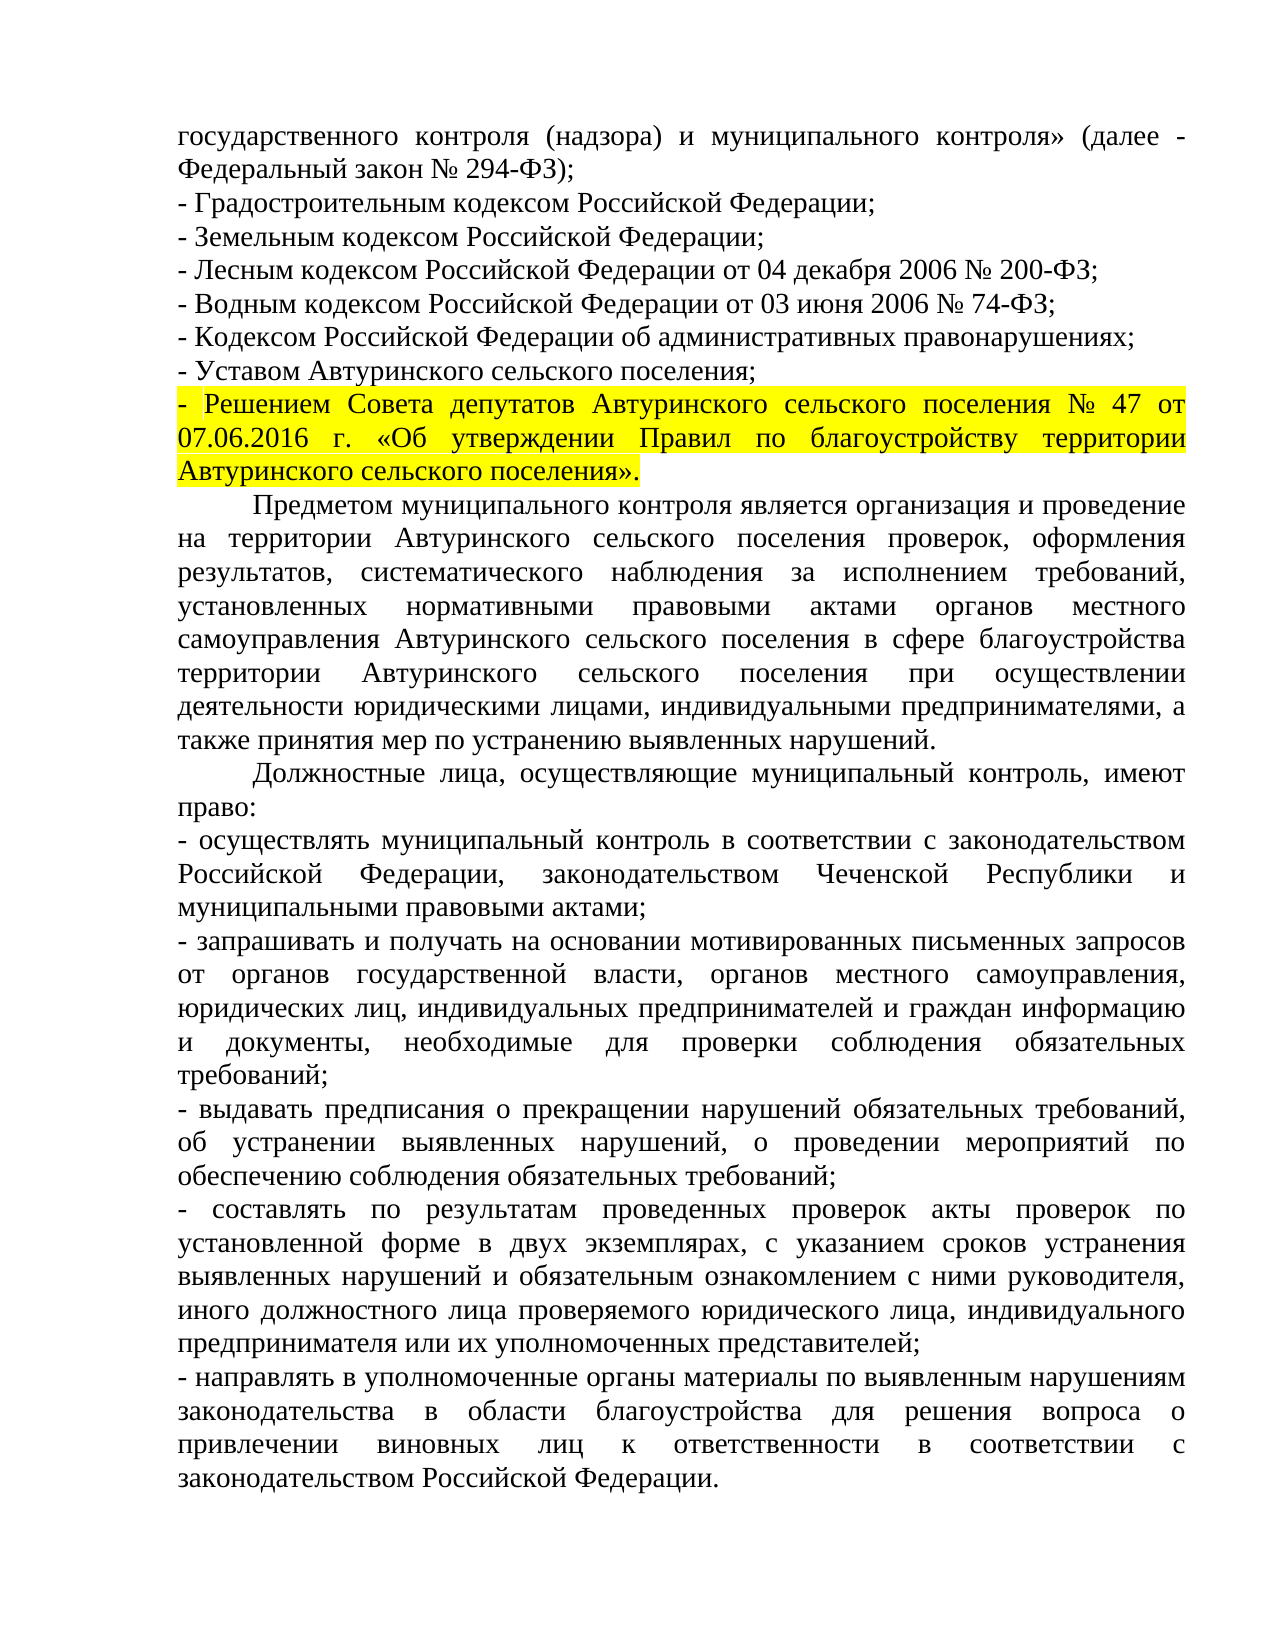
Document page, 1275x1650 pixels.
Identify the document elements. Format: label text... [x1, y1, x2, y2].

text - направлять в уполномоченные органы материалы по выявленным нарушениям законодательства в области благоустройства для решения вопроса о привлечении виновных лиц к ответственности в соответствии с законодательством Российской Федерации. [177, 1359, 1186, 1493]
text - Водным кодексом Российской Федерации от 03 июня 2006 № 74-ФЗ; [177, 286, 1186, 319]
text - Земельным кодексом Российской Федерации; [177, 219, 1186, 252]
text - Лесным кодексом Российской Федерации от 04 декабря 2006 № 200-ФЗ; [177, 252, 1186, 286]
text - Решением Совета депутатов Автуринского сельского поселения № 47 от 07.06.2016 г. «Об утверждении Правил по благоустройству территории Автуринского сельского поселения». [177, 453, 1186, 487]
text Предметом муниципального контроля является организация и проведение на территории Автуринского сельского поселения проверок, оформления результатов, систематического наблюдения за исполнением требований, установленных нормативными правовыми актами органов местного самоуправления Автуринского сельского поселения в сфере благоустройства территории Автуринского сельского поселения при осуществлении деятельности юридическими лицами, индивидуальными предпринимателями, а также принятия мер по устранению выявленных нарушений. [177, 487, 1186, 755]
text - осуществлять муниципальный контроль в соответствии с законодательством Российской Федерации, законодательством Чеченской Республики и муниципальными правовыми актами; [177, 822, 1186, 923]
text - Кодексом Российской Федерации об административных правонарушениях; [177, 319, 1186, 353]
text Должностные лица, осуществляющие муниципальный контроль, имеют право: [177, 755, 1186, 822]
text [177, 118, 1186, 185]
text - запрашивать и получать на основании мотивированных письменных запросов от органов государственной власти, органов местного самоуправления, юридических лиц, индивидуальных предпринимателей и граждан информацию и документы, необходимые для проверки соблюдения обязательных требований; [177, 923, 1186, 1091]
text - Уставом Автуринского сельского поселения; [177, 353, 1186, 386]
text - выдавать предписания о прекращении нарушений обязательных требований, об устранении выявленных нарушений, о проведении мероприятий по обеспечению соблюдения обязательных требований; [177, 1091, 1186, 1191]
text - Градостроительным кодексом Российской Федерации; [177, 185, 1186, 219]
text - составлять по результатам проведенных проверок акты проверок по установленной форме в двух экземплярах, с указанием сроков устранения выявленных нарушений и обязательным ознакомлением с ними руководителя, иного должностного лица проверяемого юридического лица, индивидуального предпринимателя или их уполномоченных представителей; [177, 1191, 1186, 1359]
